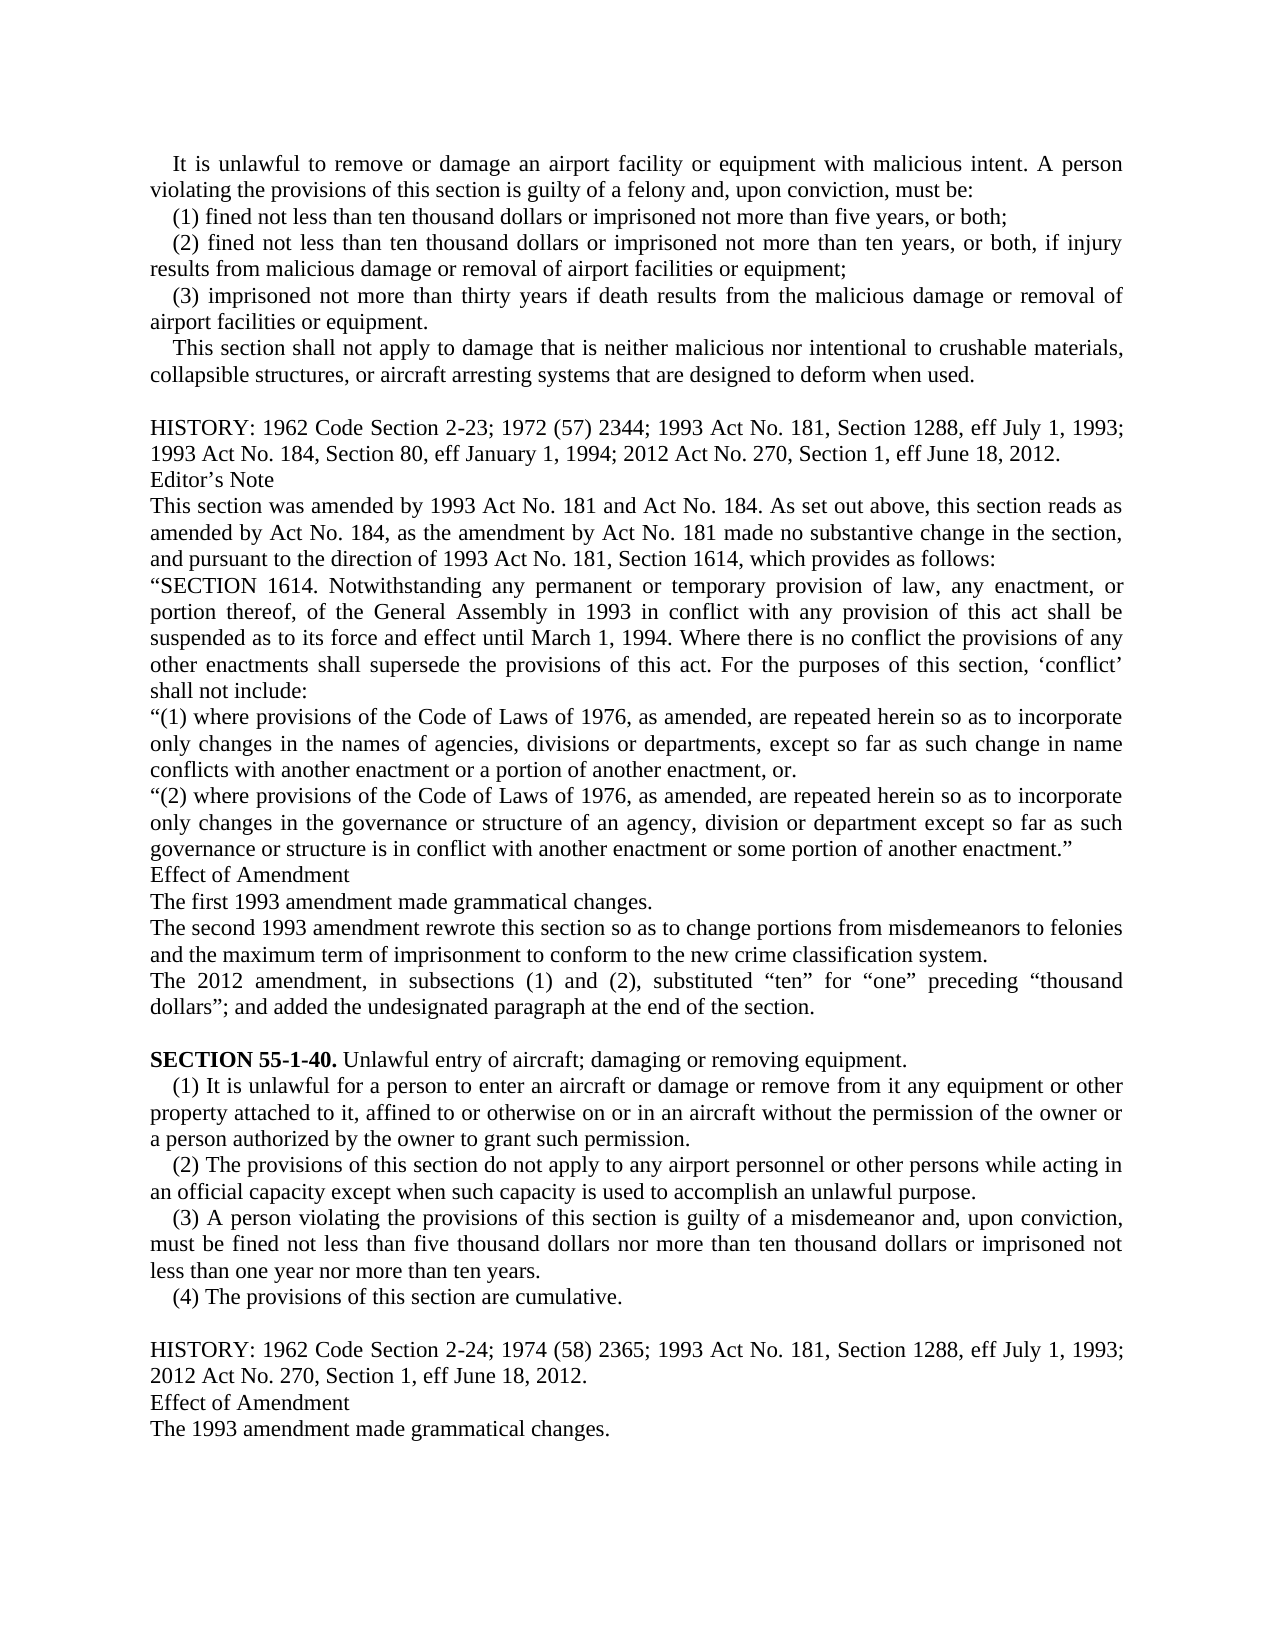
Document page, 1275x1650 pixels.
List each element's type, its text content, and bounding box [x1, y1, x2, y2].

text The 2012 amendment, in subsections (1) and (2), substituted “ten” for “one” preceding “thousand dollars”; and added the undesignated paragraph at the end of the section. [150, 967, 1125, 1020]
text SECTION 55-1-40. Unlawful entry of aircraft; damaging or removing equipment. [150, 1046, 1125, 1072]
text (4) The provisions of this section are cumulative. [150, 1283, 1125, 1309]
text (3) imprisoned not more than thirty years if death results from the malicious damage or removal of airport facilities or equipment. [150, 282, 1125, 334]
text The first 1993 amendment made grammatical changes. [150, 888, 1125, 914]
text Effect of Amendment [150, 862, 1125, 888]
text HISTORY: 1962 Code Section 2-23; 1972 (57) 2344; 1993 Act No. 181, Section 1288, eff July 1, 1993; 1993 Act No. 184, Section 80, eff January 1, 1994; 2012 Act No. 270, Section 1, eff June 18, 2012. [150, 413, 1125, 466]
text “(1) where provisions of the Code of Laws of 1976, as amended, are repeated herein so as to incorporate only changes in the names of agencies, divisions or departments, except so far as such change in name conflicts with another enactment or a portion of another enactment, or. [150, 703, 1125, 782]
text “(2) where provisions of the Code of Laws of 1976, as amended, are repeated herein so as to incorporate only changes in the governance or structure of an agency, division or department except so far as such governance or structure is in conflict with another enactment or some portion of another enactment.” [150, 782, 1125, 862]
text HISTORY: 1962 Code Section 2-24; 1974 (58) 2365; 1993 Act No. 181, Section 1288, eff July 1, 1993; 2012 Act No. 270, Section 1, eff June 18, 2012. [150, 1336, 1125, 1389]
text (1) fined not less than ten thousand dollars or imprisoned not more than five years, or both; [150, 203, 1125, 229]
text (1) It is unlawful for a person to enter an aircraft or damage or remove from it any equipment or other property attached to it, affined to or otherwise on or in an aircraft without the permission of the owner or a person authorized by the owner to grant such permission. [150, 1072, 1125, 1151]
text “SECTION 1614. Notwithstanding any permanent or temporary provision of law, any enactment, or portion thereof, of the General Assembly in 1993 in conflict with any provision of this act shall be suspended as to its force and effect until March 1, 1994. Where there is no conflict the provisions of any other enactments shall supersede the provisions of this act. For the purposes of this section, ‘conflict’ shall not include: [150, 572, 1125, 703]
text This section shall not apply to damage that is neither malicious nor intentional to crushable materials, collapsible structures, or aircraft arresting systems that are designed to deform when used. [150, 334, 1125, 387]
text It is unlawful to remove or damage an airport facility or equipment with malicious intent. A person violating the provisions of this section is guilty of a felony and, upon conviction, must be: [150, 150, 1125, 203]
text (2) The provisions of this section do not apply to any airport personnel or other persons while acting in an official capacity except when such capacity is used to accomplish an unlawful purpose. [150, 1151, 1125, 1204]
text (3) A person violating the provisions of this section is guilty of a misdemeanor and, upon conviction, must be fined not less than five thousand dollars nor more than ten thousand dollars or imprisoned not less than one year nor more than ten years. [150, 1204, 1125, 1283]
text Effect of Amendment [150, 1389, 1125, 1415]
text The second 1993 amendment rewrote this section so as to change portions from misdemeanors to felonies and the maximum term of imprisonment to conform to the new crime classification system. [150, 914, 1125, 967]
text (2) fined not less than ten thousand dollars or imprisoned not more than ten years, or both, if injury results from malicious damage or removal of airport facilities or equipment; [150, 229, 1125, 282]
text Editor’s Note [150, 466, 1125, 493]
text This section was amended by 1993 Act No. 181 and Act No. 184. As set out above, this section reads as amended by Act No. 184, as the amendment by Act No. 181 made no substantive change in the section, and pursuant to the direction of 1993 Act No. 181, Section 1614, which provides as follows: [150, 493, 1125, 572]
text The 1993 amendment made grammatical changes. [150, 1415, 1125, 1441]
